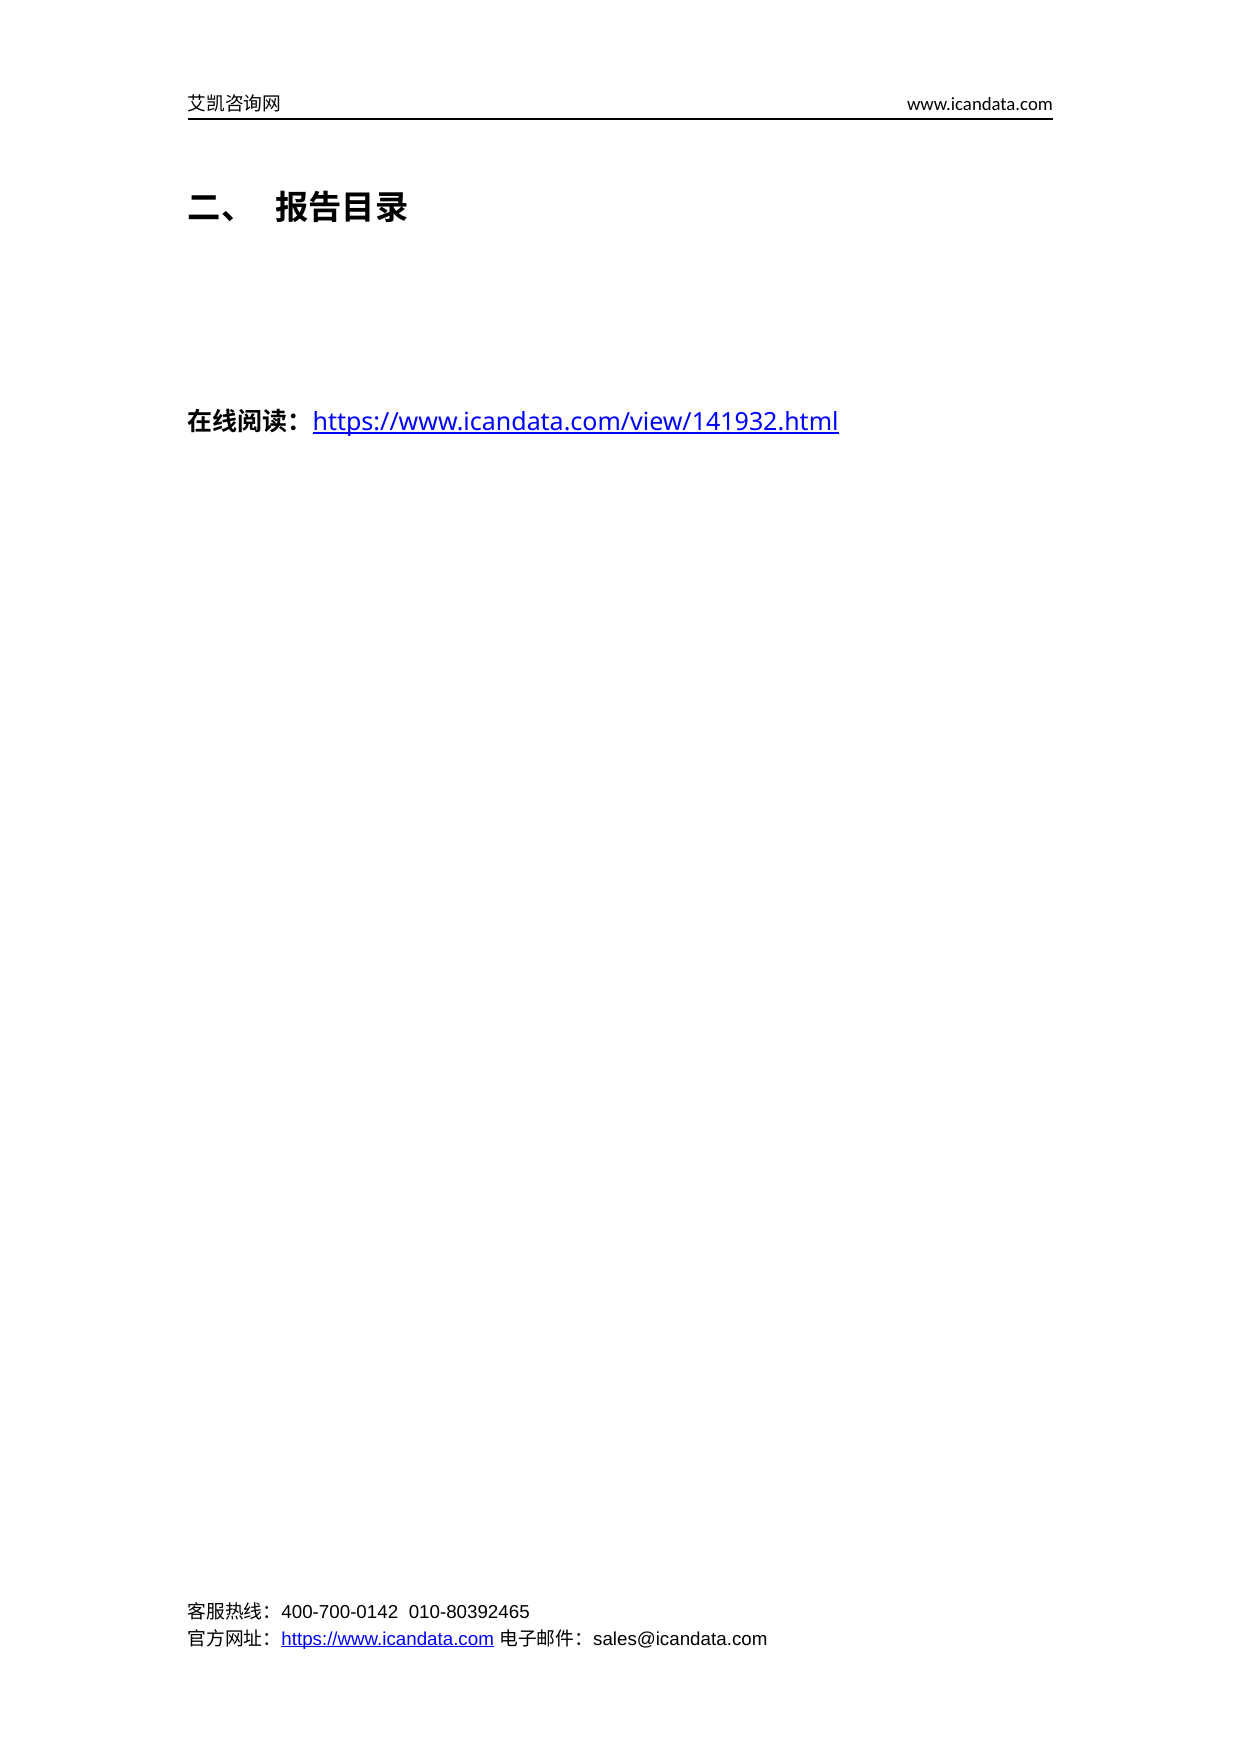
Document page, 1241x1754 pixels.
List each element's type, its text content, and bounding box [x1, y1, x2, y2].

subtitle 报告目录 [187, 172, 1053, 237]
text 在线阅读：https://www.icandata.com/view/141932.html [187, 387, 1053, 452]
